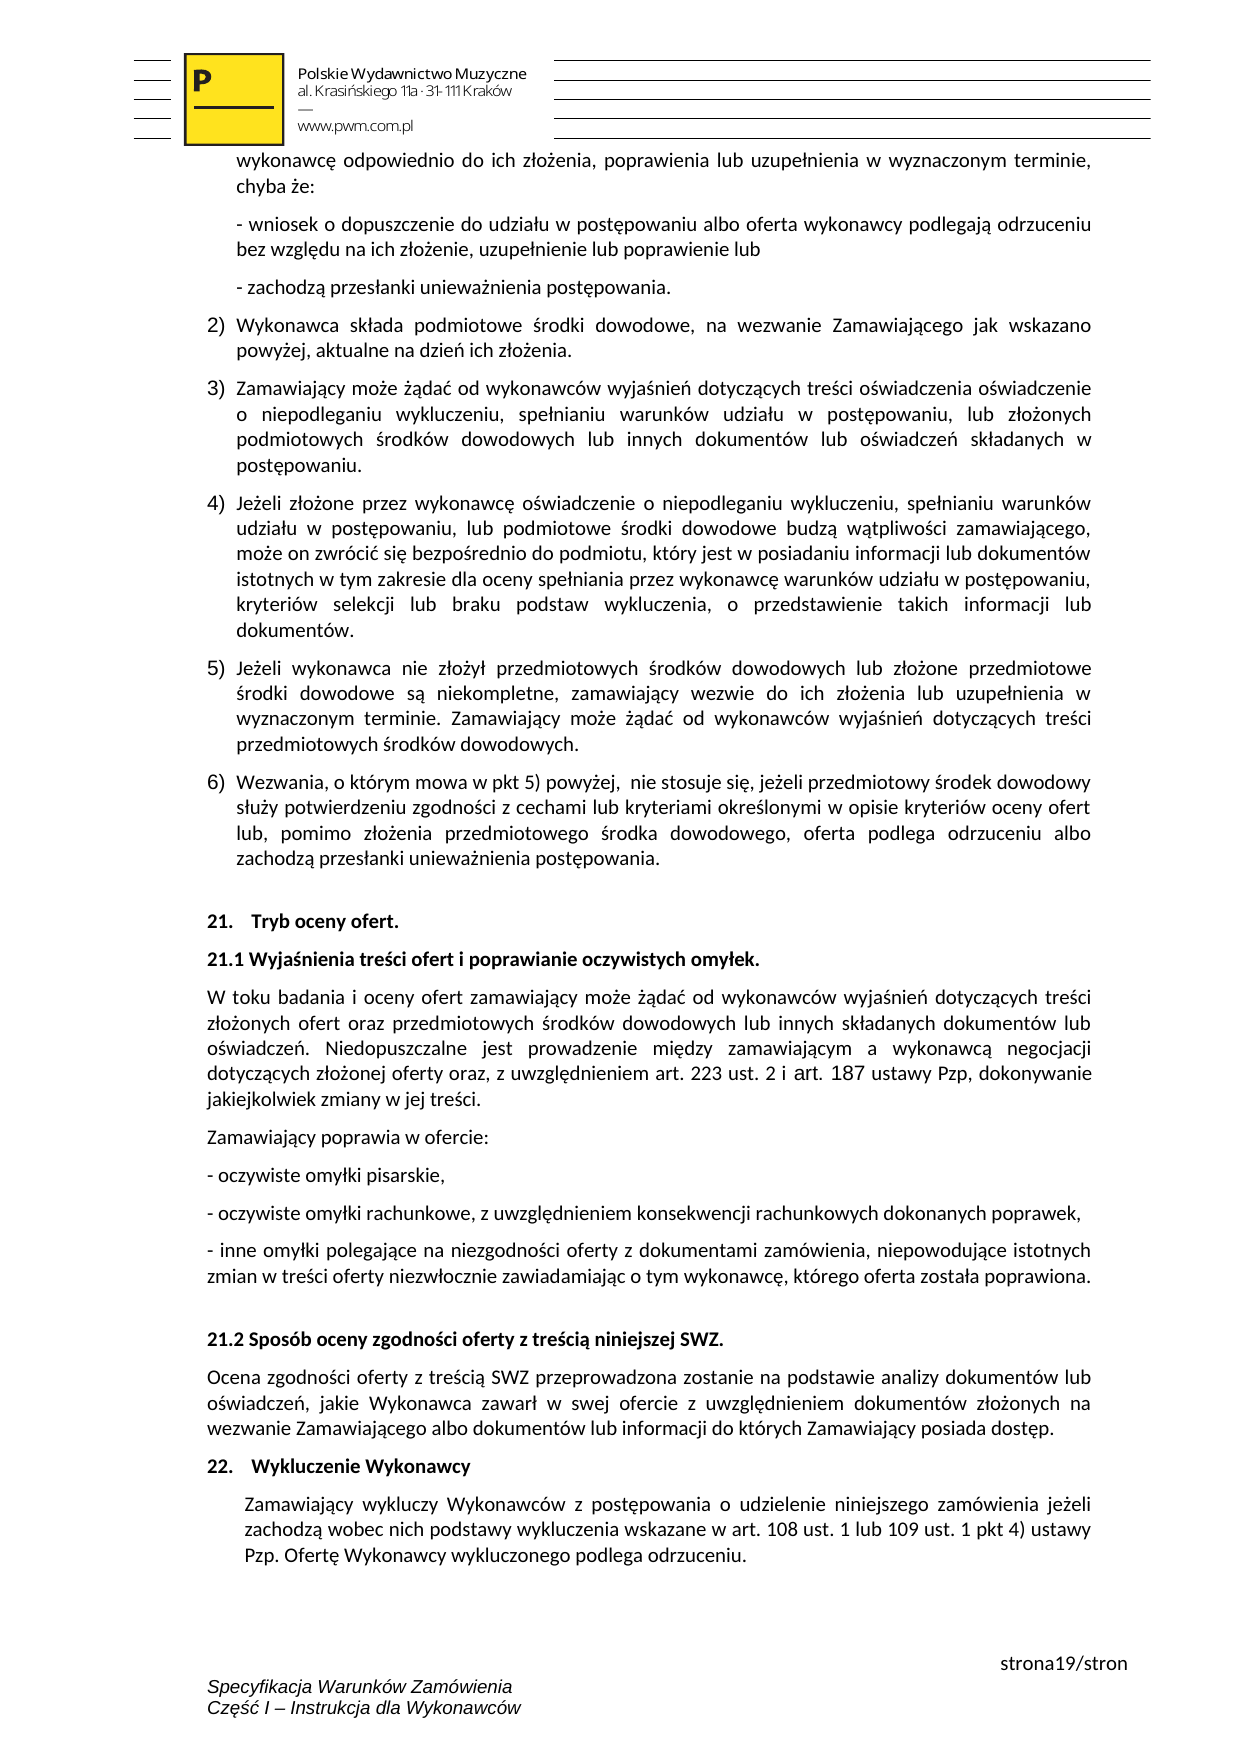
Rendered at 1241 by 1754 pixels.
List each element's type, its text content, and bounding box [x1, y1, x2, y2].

text - oczywiste omyłki rachunkowe, z uwzględnieniem konsekwencji rachunkowych dokonanych poprawek, [207, 1200, 1093, 1225]
subtitle 21.2 Sposób oceny zgodności oferty z treścią niniejszej SWZ. [207, 1326, 1093, 1352]
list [207, 148, 1093, 198]
text W toku badania i oceny ofert zamawiający może żądać od wykonawców wyjaśnień dotyczących treści złożonych ofert oraz przedmiotowych środków dowodowych lub innych składanych dokumentów lub oświadczeń. Niedopuszczalne jest prowadzenie między zamawiającym a wykonawcą negocjacji dotyczących złożonej oferty oraz, z uwzględnieniem art. 223 ust. 2 i art. 187 ustawy Pzp, dokonywanie jakiejkolwiek zmiany w jej treści. [207, 984, 1093, 1111]
list Jeżeli złożone przez wykonawcę oświadczenie o niepodleganiu wykluczeniu, spełnianiu warunków udziału w postępowaniu, lub podmiotowe środki dowodowe budzą wątpliwości zamawiającego, może on zwrócić się bezpośrednio do podmiotu, który jest w posiadaniu informacji lub dokumentów istotnych w tym zakresie dla oceny spełniania przez wykonawcę warunków udziału w postępowaniu, kryteriów selekcji lub braku podstaw wykluczenia, o przedstawienie takich informacji lub dokumentów. [207, 490, 1093, 642]
list Jeżeli wykonawca nie złożył przedmiotowych środków dowodowych lub złożone przedmiotowe środki dowodowe są niekompletne, zamawiający wezwie do ich złożenia lub uzupełnienia w wyznaczonym terminie. Zamawiający może żądać od wykonawców wyjaśnień dotyczących treści przedmiotowych środków dowodowych. [207, 655, 1093, 756]
text - wniosek o dopuszczenie do udziału w postępowaniu albo oferta wykonawcy podlegają odrzuceniu bez względu na ich złożenie, uzupełnienie lub poprawienie lub [236, 211, 1093, 262]
text Zamawiający wykluczy Wykonawców z postępowania o udzielenie niniejszego zamówienia jeżeli zachodzą wobec nich podstawy wykluczenia wskazane w art. 108 ust. 1 lub 109 ust. 1 pkt 4) ustawy Pzp. Ofertę Wykonawcy wykluczonego podlega odrzuceniu. [244, 1491, 1093, 1567]
text - zachodzą przesłanki unieważnienia postępowania. [236, 274, 1093, 300]
text Zamawiający poprawia w ofercie: [207, 1124, 1093, 1149]
list Wezwania, o którym mowa w pkt 5) powyżej, nie stosuje się, jeżeli przedmiotowy środek dowodowy służy potwierdzeniu zgodności z cechami lub kryteriami określonymi w opisie kryteriów oceny ofert lub, pomimo złożenia przedmiotowego środka dowodowego, oferta podlega odrzuceniu albo zachodzą przesłanki unieważnienia postępowania. [207, 769, 1093, 871]
text - oczywiste omyłki pisarskie, [207, 1162, 1093, 1187]
subtitle Wykluczenie Wykonawcy [207, 1453, 1093, 1478]
list Wykonawca składa podmiotowe środki dowodowe, na wezwanie Zamawiającego jak wskazano powyżej, aktualne na dzień ich złożenia. [207, 312, 1093, 363]
text Ocena zgodności oferty z treścią SWZ przeprowadzona zostanie na podstawie analizy dokumentów lub oświadczeń, jakie Wykonawca zawarł w swej ofercie z uwzględnieniem dokumentów złożonych na wezwanie Zamawiającego albo dokumentów lub informacji do których Zamawiający posiada dostęp. [207, 1364, 1093, 1441]
list Zamawiający może żądać od wykonawców wyjaśnień dotyczących treści oświadczenia oświadczenie o niepodleganiu wykluczeniu, spełnianiu warunków udziału w postępowaniu, lub złożonych podmiotowych środków dowodowych lub innych dokumentów lub oświadczeń składanych w postępowaniu. [207, 376, 1093, 477]
text - inne omyłki polegające na niezgodności oferty z dokumentami zamówienia, niepowodujące istotnych zmian w treści oferty niezwłocznie zawiadamiając o tym wykonawcę, którego oferta została poprawiona. [207, 1238, 1093, 1288]
subtitle 21.1 Wyjaśnienia treści ofert i poprawianie oczywistych omyłek. [207, 946, 1093, 972]
subtitle Tryb oceny ofert. [207, 908, 1093, 934]
